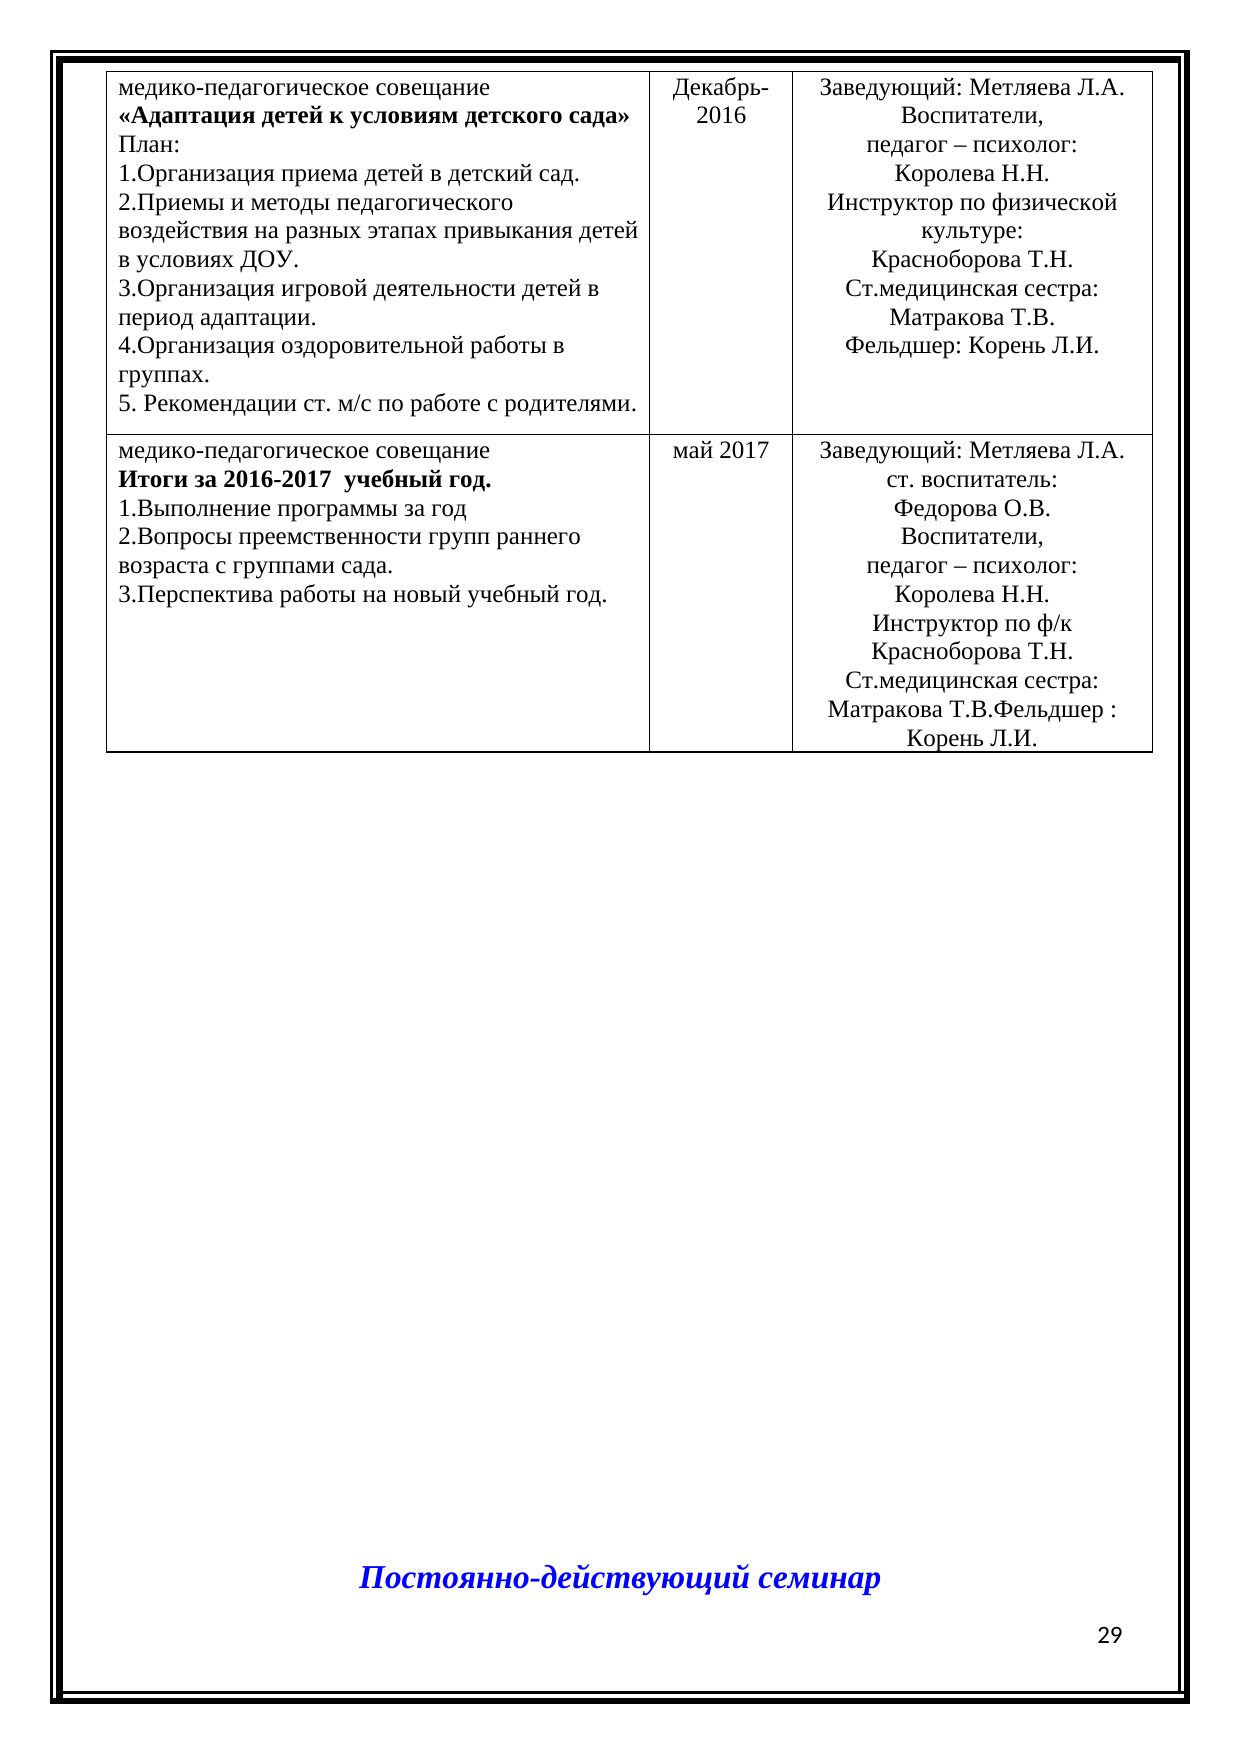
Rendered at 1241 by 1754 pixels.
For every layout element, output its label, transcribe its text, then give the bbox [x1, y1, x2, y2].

text Постоянно-действующий семинар [118, 1557, 1122, 1596]
table_cell Заведующий: Метляева Л.А. Воспитатели, педагог – психолог: Королева Н.Н. Инструктор по физической культуре: Красноборова Т.Н. Ст.медицинская сестра: Матракова Т.В. Фельдшер: Корень Л.И. [793, 72, 1152, 434]
table_cell Декабрь- 2016 [650, 72, 792, 434]
table_cell медико-педагогическое совещание «Адаптация детей к условиям детского сада» План: 1.Организация приема детей в детский сад. 2.Приемы и методы педагогического воздействия на разных этапах привыкания детей в условиях ДОУ. 3.Организация игровой деятельности детей в период адаптации. 4.Организация оздоровительной работы в группах. 5. Рекомендации ст. м/с по работе с родителями. [107, 72, 649, 434]
table_cell медико-педагогическое совещание Итоги за 2016-2017 учебный год. 1.Выполнение программы за год 2.Вопросы преемственности групп раннего возраста с группами сада. 3.Перспектива работы на новый учебный год. [107, 435, 649, 751]
table_cell май 2017 [650, 435, 792, 751]
table_cell Заведующий: Метляева Л.А. ст. воспитатель: Федорова О.В. Воспитатели, педагог – психолог: Королева Н.Н. Инструктор по ф/к Красноборова Т.Н. Ст.медицинская сестра: Матракова Т.В.Фельдшер : Корень Л.И. [793, 435, 1152, 751]
